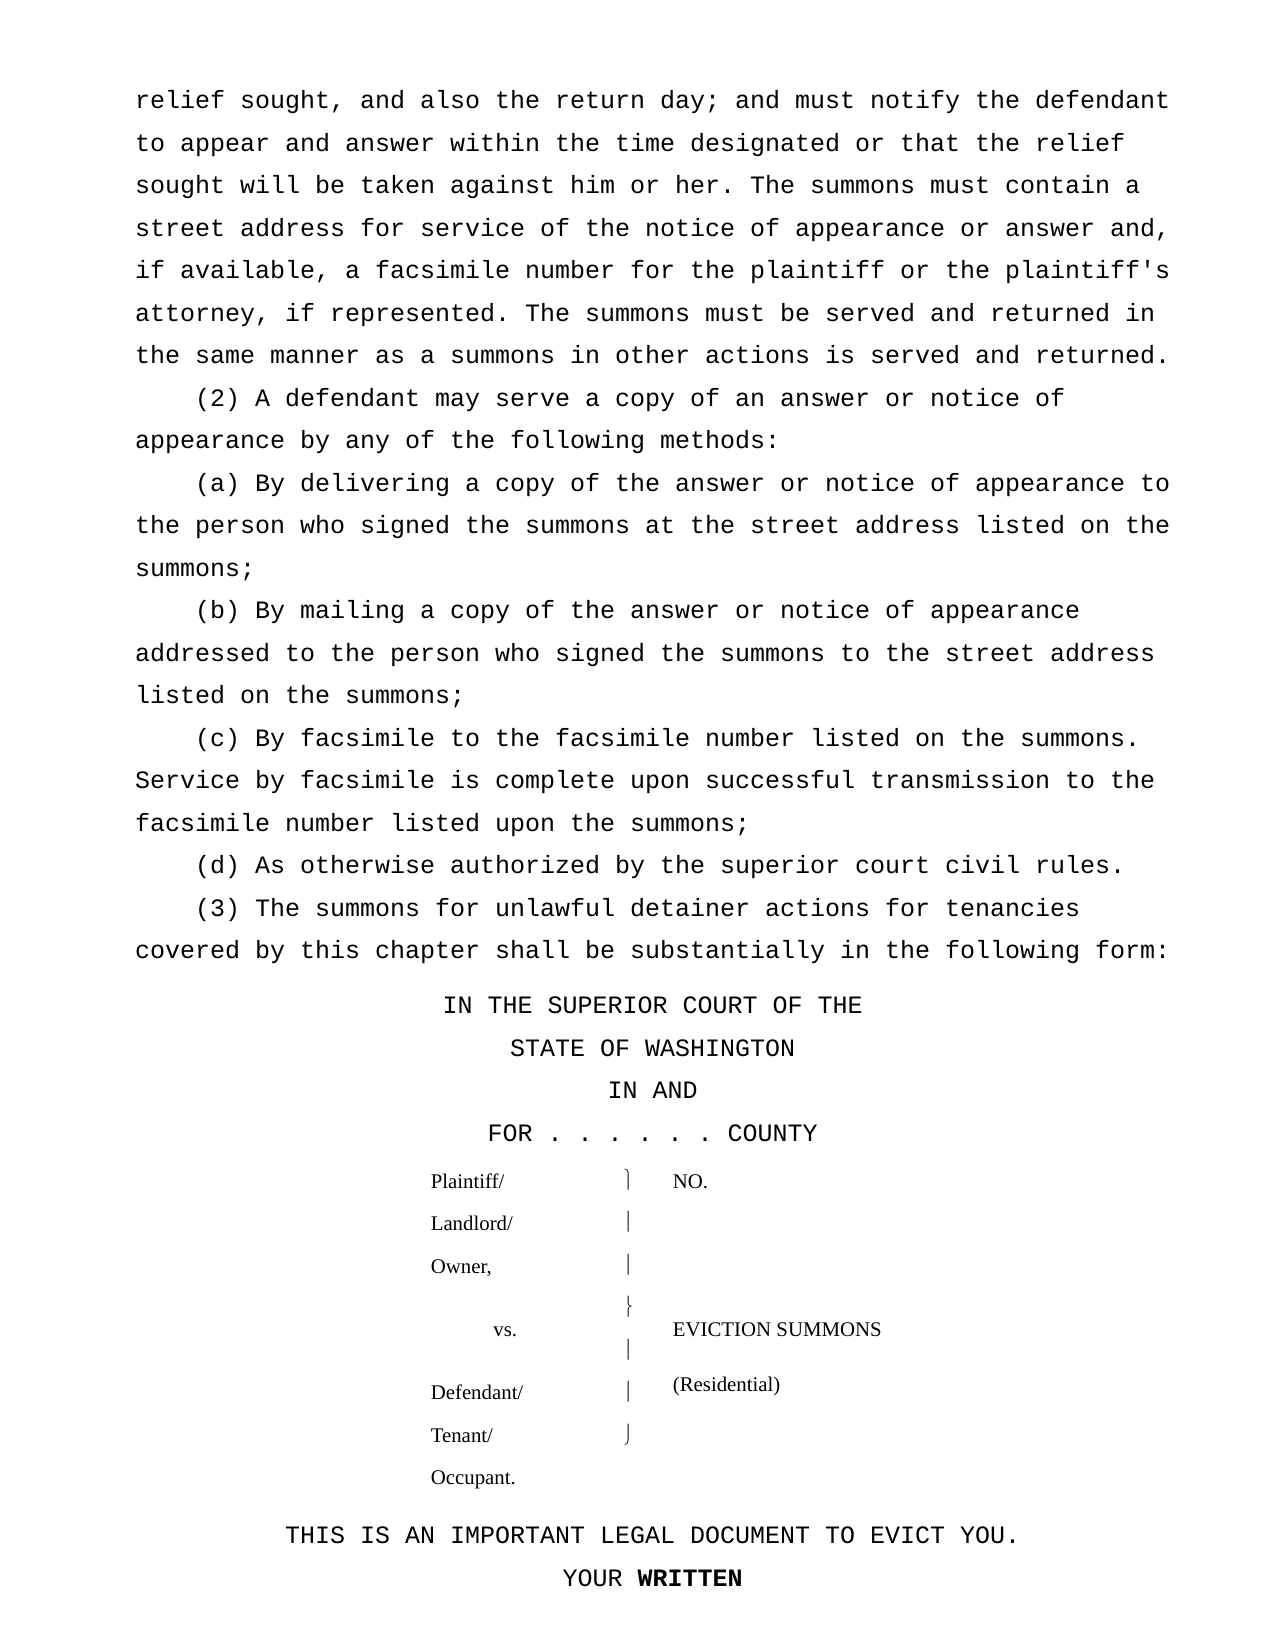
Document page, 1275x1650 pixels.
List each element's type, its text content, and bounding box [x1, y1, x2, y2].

text (2) A defendant may serve a copy of an answer or notice of appearance by any of the following methods: [135, 372, 1170, 457]
text (c) By facsimile to the facsimile number listed on the summons. Service by facsimile is complete upon successful transmission to the facsimile number listed upon the summons; [135, 712, 1170, 840]
table_cell EVICTION SUMMONS (Residential) [660, 1286, 906, 1497]
text (b) By mailing a copy of the answer or notice of appearance addressed to the person who signed the summons to the street address listed on the summons; [135, 585, 1170, 712]
text THIS IS AN IMPORTANT LEGAL DOCUMENT TO EVICT YOU. [135, 1510, 1170, 1552]
table_header        [610, 1150, 660, 1497]
text (d) As otherwise authorized by the superior court civil rules. [135, 840, 1170, 882]
text YOUR WRITTEN [135, 1552, 1170, 1595]
text (3) The summons for unlawful detainer actions for tenancies covered by this chapter shall be substantially in the following form: [135, 882, 1170, 967]
table_header NO. [660, 1150, 906, 1286]
text IN AND [135, 1065, 1170, 1107]
table_header Plaintiff/ Landlord/ Owner, [399, 1150, 610, 1286]
text IN THE SUPERIOR COURT OF THE [135, 980, 1170, 1022]
table_cell vs. [399, 1286, 610, 1349]
text (a) By delivering a copy of the answer or notice of appearance to the person who signed the summons at the street address listed on the summons; [135, 457, 1170, 585]
text FOR . . . . . . COUNTY [135, 1107, 1170, 1150]
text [135, 75, 1170, 372]
text STATE OF WASHINGTON [135, 1022, 1170, 1065]
table_cell Defendant/ Tenant/ Occupant. [399, 1349, 610, 1497]
